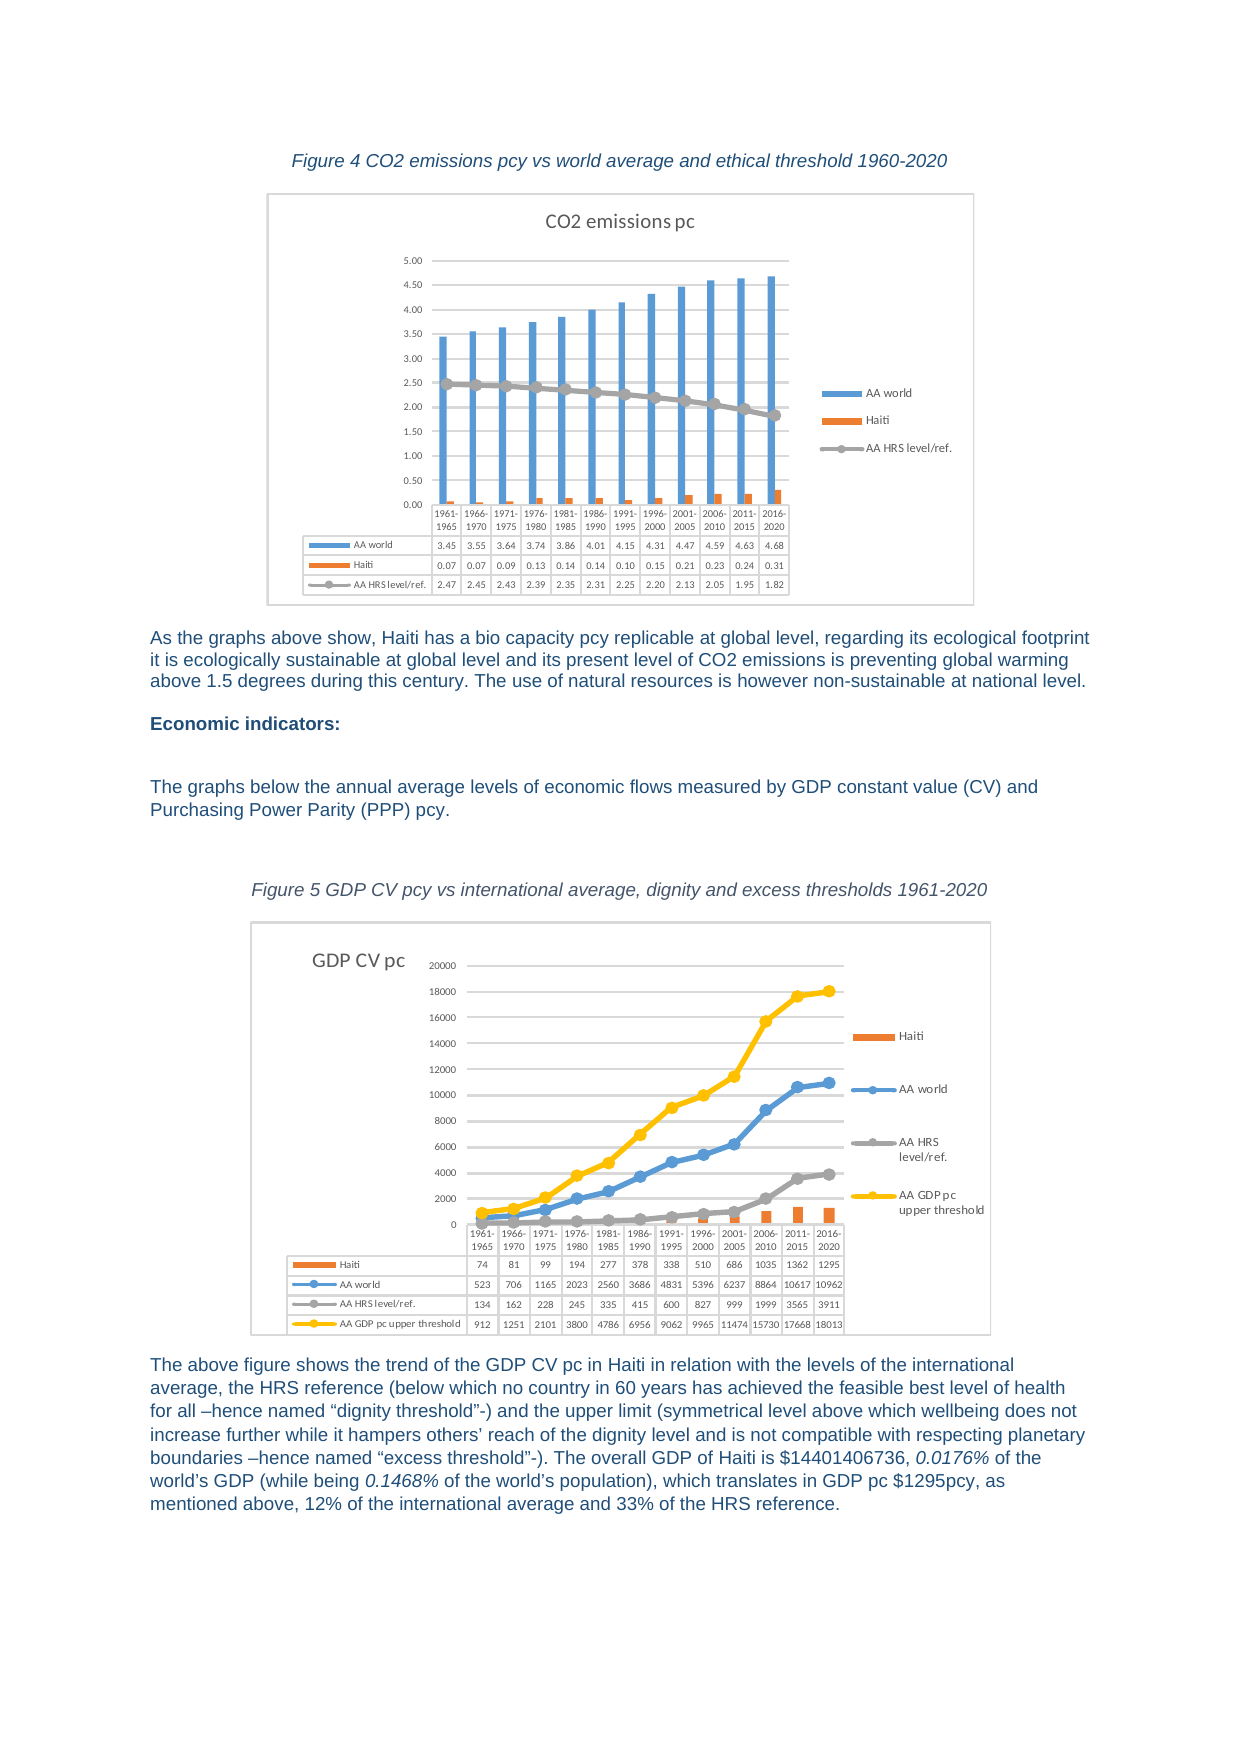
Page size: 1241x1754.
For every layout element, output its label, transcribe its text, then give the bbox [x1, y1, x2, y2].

subtitle Economic indicators: [150, 712, 1090, 734]
text The graphs below the annual average levels of economic flows measured by GDP constant value (CV) and Purchasing Power Parity (PPP) pcy. [150, 776, 1090, 820]
text As the graphs above show, Haiti has a bio capacity pcy replicable at global level, regarding its ecological footprint it is ecologically sustainable at global level and its present level of CO2 emissions is preventing global warming above 1.5 degrees during this century. The use of natural resources is however non-sustainable at national level. [150, 627, 1090, 692]
text The above figure shows the trend of the GDP CV pc in Haiti in relation with the levels of the international average, the HRS reference (below which no country in 60 years has achieved the feasible best level of health for all –hence named “dignity threshold”-) and the upper limit (symmetrical level above which wellbeing does not increase further while it hampers others’ reach of the dignity level and is not compatible with respecting planetary boundaries –hence named “excess threshold”-). The overall GDP of Haiti is $14401406736, 0.0176% of the world’s GDP (while being 0.1468% of the world’s population), which translates in GDP pc $1295pcy, as mentioned above, 12% of the international average and 33% of the HRS reference. [150, 1354, 1090, 1515]
text Figure 4 CO2 emissions pcy vs world average and ethical threshold 1960-2020 [150, 150, 1090, 172]
text Figure 5 GDP CV pcy vs international average, dignity and excess thresholds 1961-2020 [150, 878, 1090, 900]
